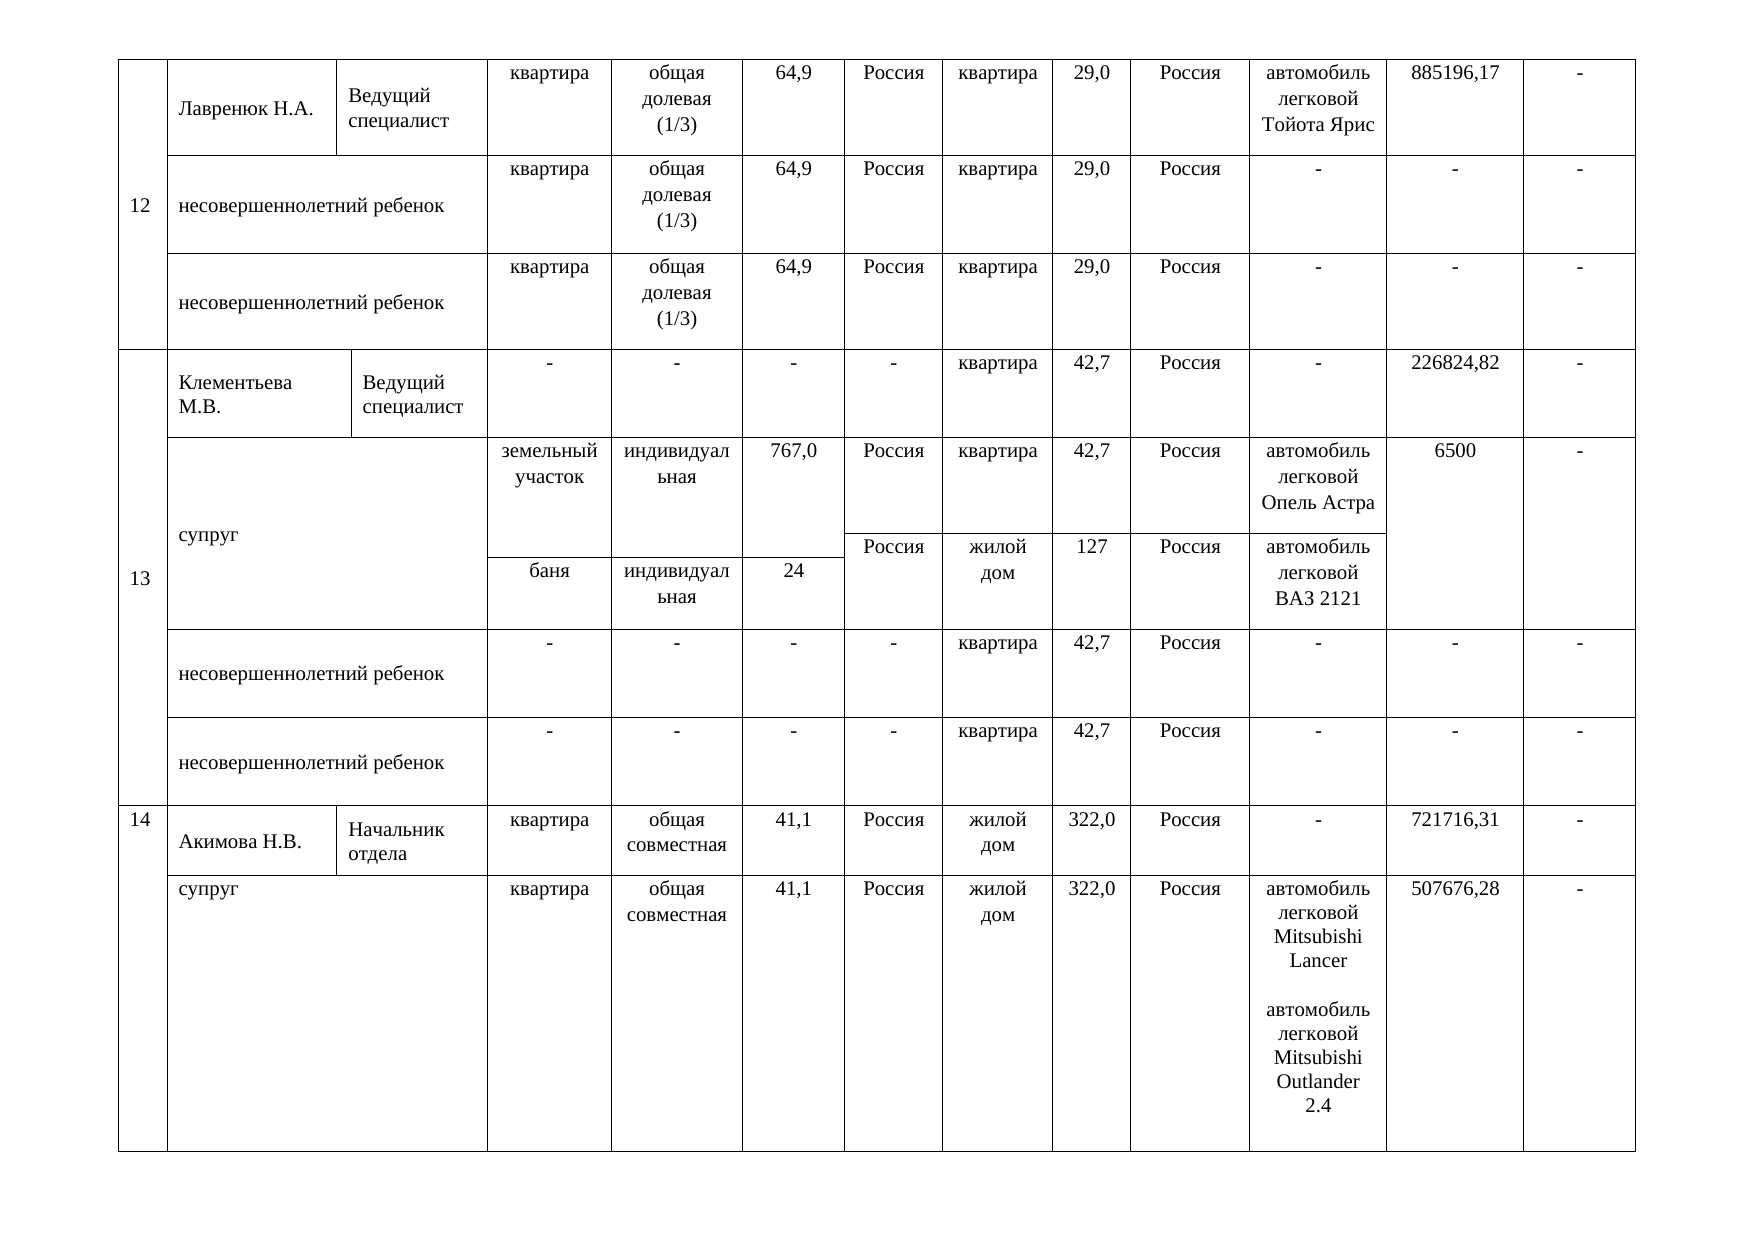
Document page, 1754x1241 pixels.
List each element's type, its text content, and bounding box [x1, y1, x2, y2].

table_cell Ведущий специалист [352, 350, 487, 437]
table_cell квартира [943, 630, 1052, 717]
table_cell - [845, 718, 942, 805]
table_cell - [1524, 156, 1635, 253]
table_cell - [1524, 254, 1635, 349]
table_cell - [1250, 630, 1386, 717]
table_cell - [612, 630, 742, 717]
table_cell - [1524, 718, 1635, 805]
table_cell квартира [488, 876, 611, 1151]
table_cell - [612, 718, 742, 805]
table_cell Россия [1131, 60, 1249, 155]
table_cell Россия [1131, 806, 1249, 875]
table_cell 12 [119, 60, 167, 349]
table_cell - [1524, 350, 1635, 437]
table_cell 14 [119, 806, 167, 1151]
table_cell автомобиль легковой ВАЗ 2121 [1250, 534, 1386, 629]
table_cell общая долевая (1/3) [612, 156, 742, 253]
table_cell Начальник отдела [337, 806, 487, 875]
table_cell Россия [1131, 534, 1249, 629]
table_cell автомобиль легковой Тойота Ярис [1250, 60, 1386, 155]
table_cell - [1387, 718, 1523, 805]
table_cell несовершеннолетний ребенок [168, 254, 487, 349]
table_cell - [743, 350, 844, 437]
table_cell 322,0 [1053, 806, 1130, 875]
table_cell - [612, 350, 742, 437]
table_cell Россия [845, 156, 942, 253]
table_cell - [1524, 60, 1635, 155]
table_cell 24 [743, 558, 844, 629]
table_cell 127 [1053, 534, 1130, 629]
table_cell 29,0 [1053, 254, 1130, 349]
table_cell - [488, 718, 611, 805]
table_cell 42,7 [1053, 438, 1130, 533]
table_cell Россия [1131, 630, 1249, 717]
table_cell общая долевая (1/3) [612, 60, 742, 155]
table_cell 721716,31 [1387, 806, 1523, 875]
table_cell - [1250, 254, 1386, 349]
table_cell Россия [845, 806, 942, 875]
table_cell Клементьева М.В. [168, 350, 351, 437]
table_cell - [1524, 438, 1635, 629]
table_cell 42,7 [1053, 350, 1130, 437]
table_cell квартира [943, 438, 1052, 533]
table_cell квартира [943, 156, 1052, 253]
table_cell квартира [488, 60, 611, 155]
table_cell 42,7 [1053, 718, 1130, 805]
table_cell Россия [1131, 350, 1249, 437]
table_cell автомобиль легковой Опель Астра [1250, 438, 1386, 533]
table_cell 42,7 [1053, 630, 1130, 717]
table_cell Россия [1131, 718, 1249, 805]
table_cell 226824,82 [1387, 350, 1523, 437]
table_cell - [1387, 630, 1523, 717]
table_cell - [1387, 156, 1523, 253]
table_cell 64,9 [743, 254, 844, 349]
table_cell - [1387, 254, 1523, 349]
table_cell - [845, 630, 942, 717]
table_cell Россия [845, 876, 942, 1151]
table_cell Россия [845, 254, 942, 349]
table_cell несовершеннолетний ребенок [168, 156, 487, 253]
table_cell баня [488, 558, 611, 629]
table_cell квартира [488, 254, 611, 349]
table_cell квартира [943, 60, 1052, 155]
table_cell 41,1 [743, 806, 844, 875]
table_cell Россия [1131, 156, 1249, 253]
table_cell - [1524, 876, 1635, 1151]
table_cell несовершеннолетний ребенок [168, 630, 487, 717]
table_cell Россия [1131, 254, 1249, 349]
table_cell квартира [943, 254, 1052, 349]
table_cell квартира [488, 156, 611, 253]
table_cell земельный участок [488, 438, 611, 557]
table_cell индивидуальная [612, 558, 742, 629]
table_cell 41,1 [743, 876, 844, 1151]
table_cell 13 [119, 350, 167, 805]
table_cell 64,9 [743, 60, 844, 155]
table_cell Ведущий специалист [337, 60, 487, 155]
table_cell - [1524, 806, 1635, 875]
table_cell квартира [488, 806, 611, 875]
table_cell Россия [1131, 438, 1249, 533]
table_cell Россия [845, 60, 942, 155]
table_cell общая совместная [612, 876, 742, 1151]
table_cell общая совместная [612, 806, 742, 875]
table_cell несовершеннолетний ребенок [168, 718, 487, 805]
table_cell - [488, 630, 611, 717]
table_cell квартира [943, 718, 1052, 805]
table_cell жилой дом [943, 806, 1052, 875]
table_cell Россия [845, 534, 942, 629]
table_cell - [1250, 156, 1386, 253]
table_cell - [1524, 630, 1635, 717]
table_cell общая долевая (1/3) [612, 254, 742, 349]
table_cell - [845, 350, 942, 437]
table_cell 6500 [1387, 438, 1523, 629]
table_cell 29,0 [1053, 60, 1130, 155]
table_cell 767,0 [743, 438, 844, 557]
table_cell индивидуальная [612, 438, 742, 557]
table_cell - [1250, 350, 1386, 437]
table_cell - [488, 350, 611, 437]
table_cell 885196,17 [1387, 60, 1523, 155]
table_cell Акимова Н.В. [168, 806, 336, 875]
table_cell жилой дом [943, 876, 1052, 1151]
table_cell - [743, 630, 844, 717]
table_cell Россия [1131, 876, 1249, 1151]
table_cell 507676,28 [1387, 876, 1523, 1151]
table_cell Лавренюк Н.А. [168, 60, 336, 155]
table_cell - [1250, 806, 1386, 875]
table_cell 29,0 [1053, 156, 1130, 253]
table_cell жилой дом [943, 534, 1052, 629]
table_cell 64,9 [743, 156, 844, 253]
table_cell - [743, 718, 844, 805]
table_cell квартира [943, 350, 1052, 437]
table_cell супруг [168, 438, 487, 629]
table_cell - [1250, 718, 1386, 805]
table_cell 322,0 [1053, 876, 1130, 1151]
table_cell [1250, 876, 1386, 1151]
table_cell Россия [845, 438, 942, 533]
table_cell супруг [168, 876, 487, 1151]
